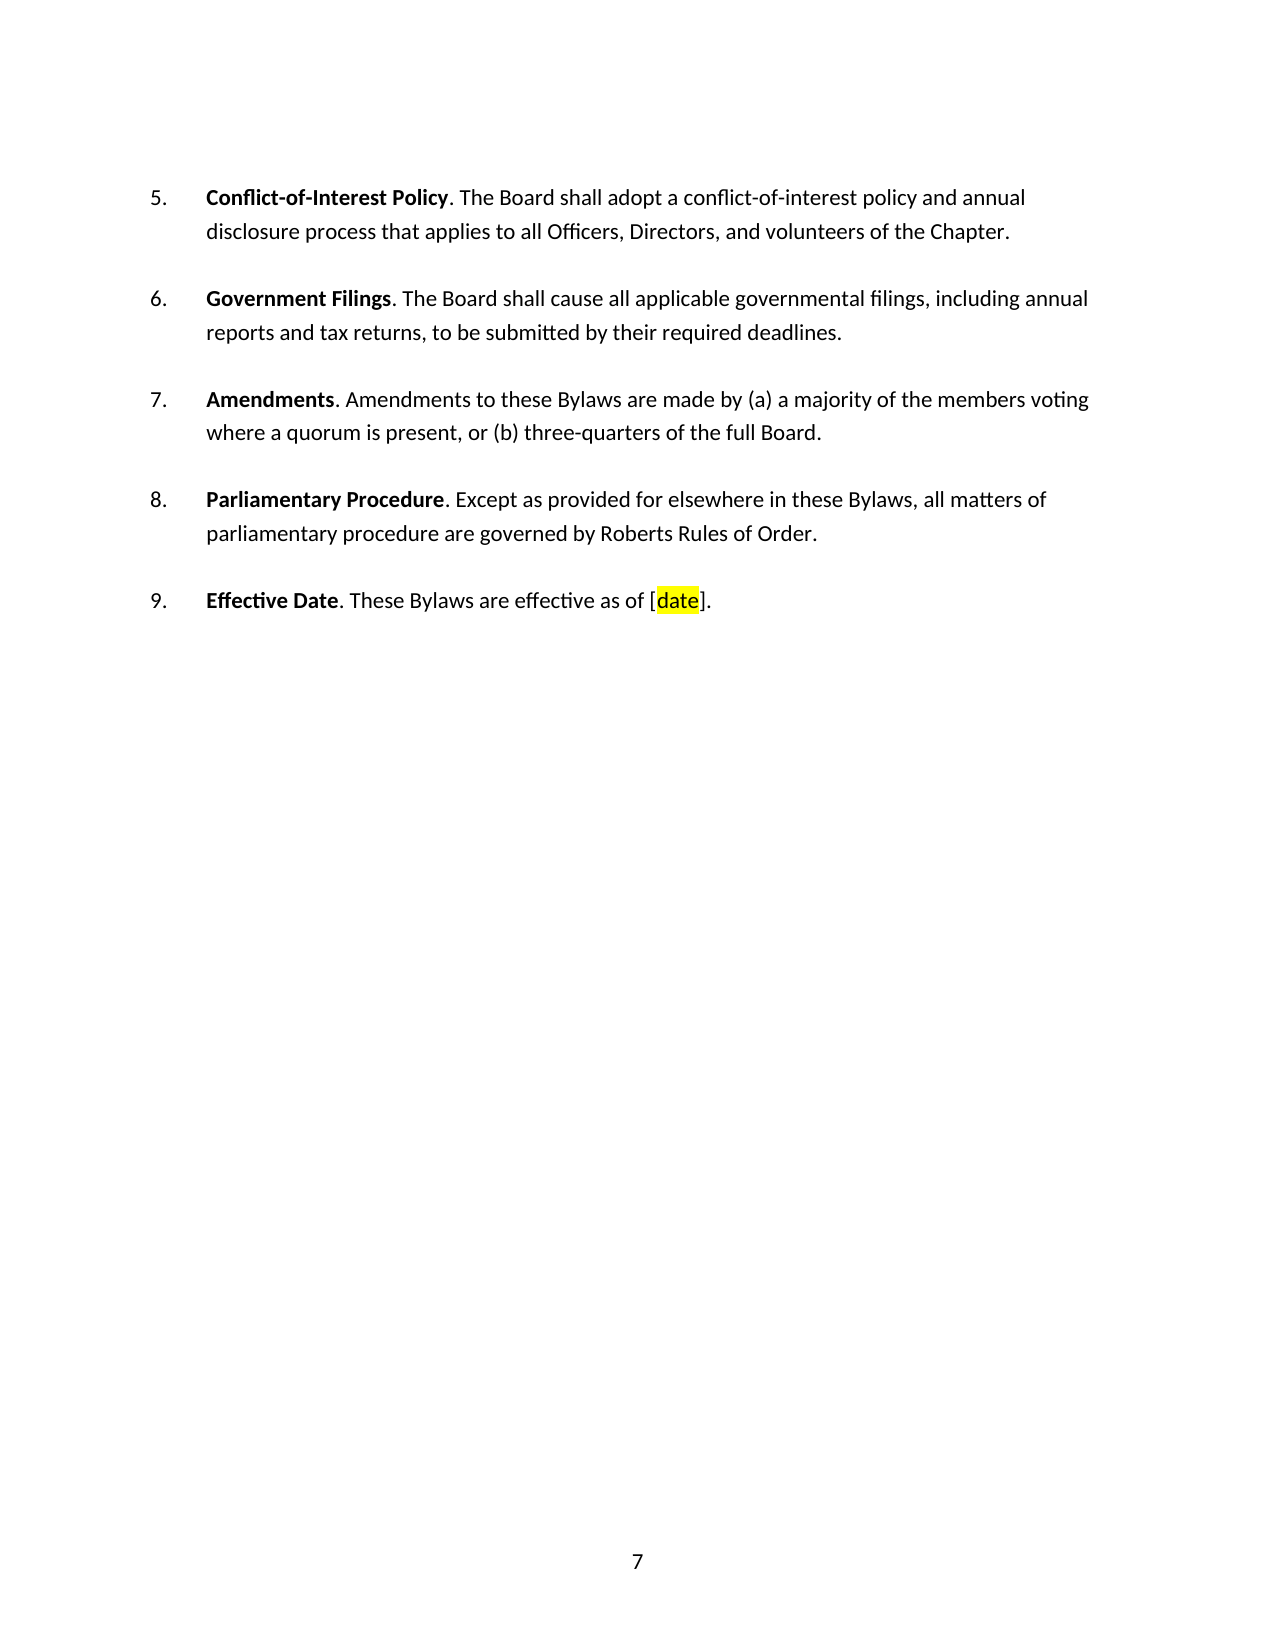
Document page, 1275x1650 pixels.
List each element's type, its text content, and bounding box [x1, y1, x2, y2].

text 6. Government Filings. The Board shall cause all applicable governmental filings, including annual reports and tax returns, to be submitted by their required deadlines. [150, 284, 1125, 346]
text 5. Conflict-of-Interest Policy. The Board shall adopt a conflict-of-interest policy and annual disclosure process that applies to all Officers, Directors, and volunteers of the Chapter. [150, 183, 1125, 245]
text 8. Parliamentary Procedure. Except as provided for elsewhere in these Bylaws, all matters of parliamentary procedure are governed by Roberts Rules of Order. [150, 485, 1125, 547]
text 9. Effective Date. These Bylaws are effective as of [date]. [699, 586, 1125, 614]
text 7. Amendments. Amendments to these Bylaws are made by (a) a majority of the members voting where a quorum is present, or (b) three-quarters of the full Board. [150, 385, 1125, 446]
text 9. Effective Date. These Bylaws are effective as of [date]. [150, 586, 657, 614]
